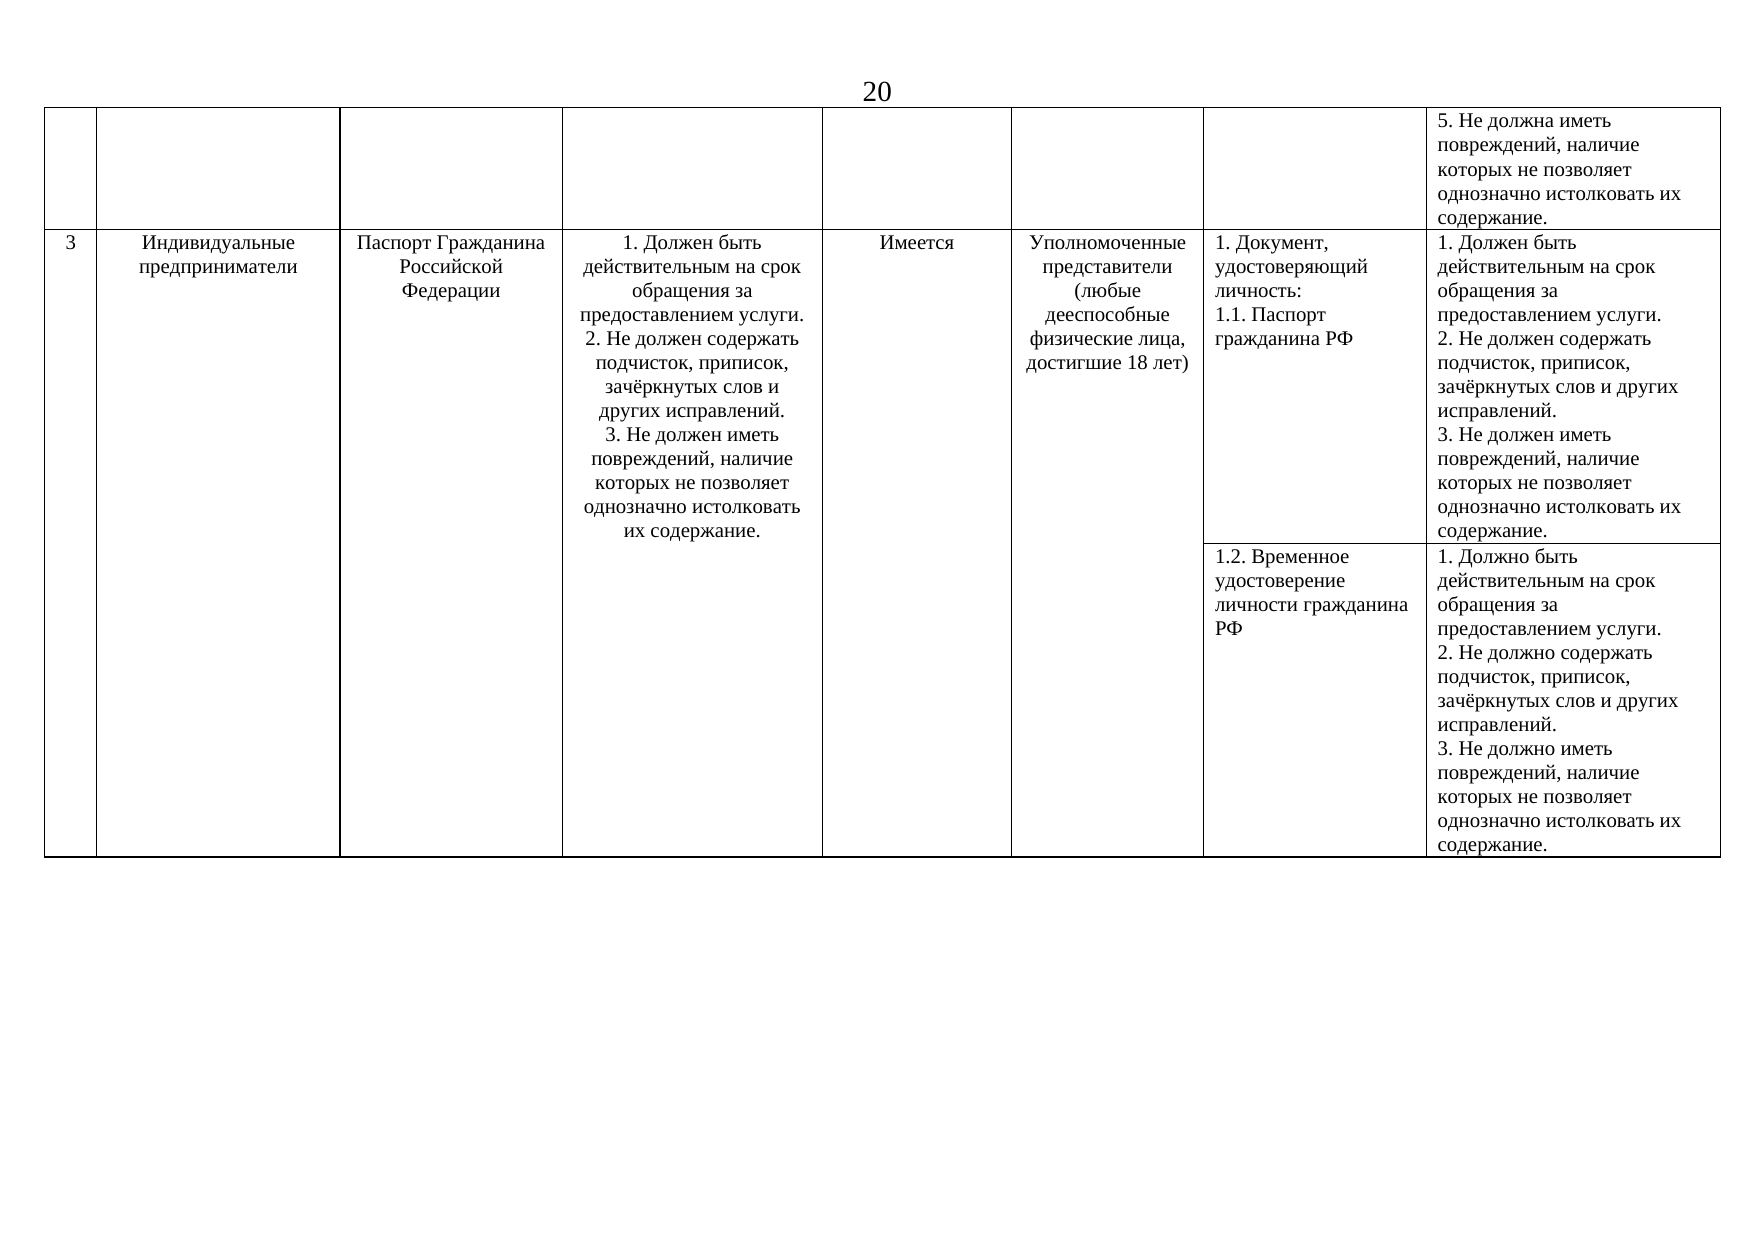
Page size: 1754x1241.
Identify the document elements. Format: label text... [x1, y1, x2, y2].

table_cell 3 [45, 230, 96, 856]
table_cell Имеется [823, 230, 1011, 856]
table_cell 1. Должен быть действительным на срок обращения за предоставлением услуги. 2. Не должен содержать подчисток, приписок, зачёркнутых слов и других исправлений. 3. Не должен иметь повреждений, наличие которых не позволяет однозначно истолковать их содержание. [563, 230, 822, 856]
table_cell 1. Должен быть действительным на срок обращения за предоставлением услуги. 2. Не должен содержать подчисток, приписок, зачёркнутых слов и других исправлений. 3. Не должен иметь повреждений, наличие которых не позволяет однозначно истолковать их содержание. [1427, 230, 1720, 542]
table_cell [1427, 108, 1720, 229]
table_cell Индивидуальные предприниматели [97, 230, 339, 856]
table_cell Уполномоченные представители (любые дееспособные физические лица, достигшие 18 лет) [1012, 230, 1203, 856]
table_cell 1. Должно быть действительным на срок обращения за предоставлением услуги. 2. Не должно содержать подчисток, приписок, зачёркнутых слов и других исправлений. 3. Не должно иметь повреждений, наличие которых не позволяет однозначно истолковать их содержание. [1427, 544, 1720, 856]
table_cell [1204, 108, 1426, 229]
table_cell 1.2. Временное удостоверение личности гражданина РФ [1204, 544, 1426, 856]
table_cell Паспорт Гражданина Российской Федерации [341, 230, 562, 856]
table_cell 1. Документ, удостоверяющий личность: 1.1. Паспорт гражданина РФ [1204, 230, 1426, 542]
